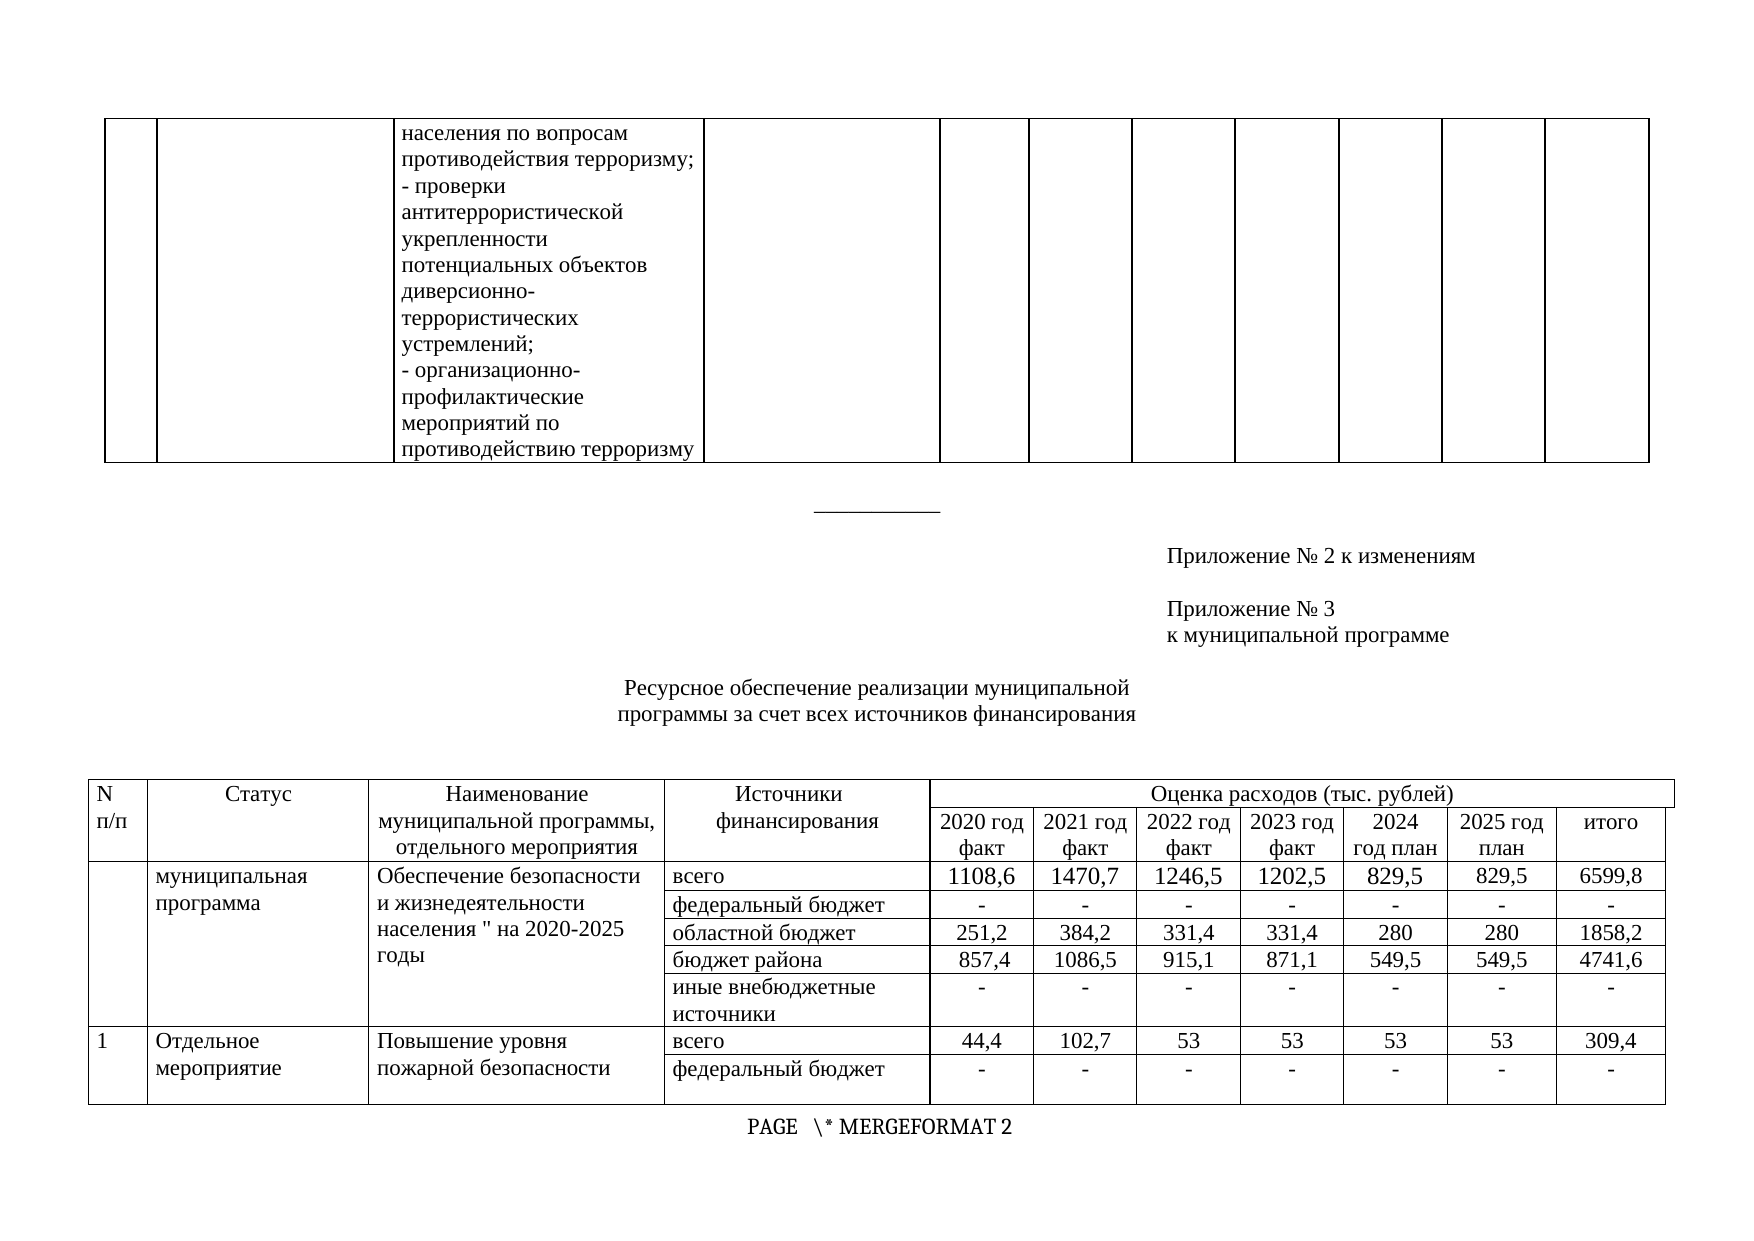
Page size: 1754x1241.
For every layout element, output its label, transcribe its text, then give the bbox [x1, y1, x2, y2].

table_cell - [1448, 891, 1556, 918]
table_cell Повышение уровня пожарной безопасности учреждений и организаций района [369, 1027, 664, 1103]
table_cell - [931, 891, 1033, 918]
table_cell [1137, 862, 1240, 890]
table_cell 2023 год факт [1241, 808, 1343, 861]
table_cell - [1344, 891, 1447, 918]
text ___________ [89, 489, 1665, 516]
table_cell - [1137, 891, 1240, 918]
table_cell всего [665, 1027, 929, 1053]
table_cell 53 [1241, 1027, 1343, 1053]
table_cell - [1344, 1055, 1447, 1103]
table_cell 44,4 [931, 1027, 1033, 1053]
table_cell [1241, 862, 1343, 890]
table_cell федеральный бюджет [665, 1055, 929, 1103]
table_cell 871,1 [1241, 946, 1343, 972]
table_header Оценка расходов (тыс. рублей) [931, 780, 1674, 807]
text Приложение № 3 [89, 594, 1665, 621]
table_cell - [1034, 891, 1136, 918]
table_cell 2024 год план [1344, 808, 1447, 861]
text к муниципальной программе [89, 621, 1665, 647]
table_cell 280 [1344, 919, 1447, 945]
table_cell - [1241, 891, 1343, 918]
table_cell - [1557, 974, 1665, 1026]
table_cell 309,4 [1557, 1027, 1665, 1053]
table_cell [931, 862, 1033, 890]
table_cell 2025 год план [1448, 808, 1556, 861]
table_cell [1443, 119, 1544, 462]
subtitle программы за счет всех источников финансирования [89, 700, 1665, 726]
table_cell 251,2 [931, 919, 1033, 945]
table_cell 384,2 [1034, 919, 1136, 945]
table_cell - [1557, 1055, 1665, 1103]
table_cell 549,5 [1448, 946, 1556, 972]
table_cell 6599,8 [1557, 862, 1665, 890]
table_cell 10 [106, 119, 156, 462]
table_cell - [931, 1055, 1033, 1103]
table_cell - [1034, 1055, 1136, 1103]
table_cell 1 [89, 1027, 147, 1103]
table_cell [1340, 119, 1441, 462]
table_cell 53 [1344, 1027, 1447, 1053]
table_cell 2021 год факт [1034, 808, 1136, 861]
table_cell муниципальная программа [148, 862, 368, 1026]
table_cell 1086,5 [1034, 946, 1136, 972]
table_cell [1236, 119, 1338, 462]
table_cell 331,4 [1241, 919, 1343, 945]
table_cell - [1448, 1055, 1556, 1103]
table_cell 4741,6 [1557, 946, 1665, 972]
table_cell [158, 119, 393, 462]
table_cell [1546, 119, 1648, 462]
table_cell - [1241, 974, 1343, 1026]
table_cell [705, 119, 939, 462]
table_cell [1030, 119, 1131, 462]
table_cell [1344, 862, 1447, 890]
table_cell - [1344, 974, 1447, 1026]
table_cell 1858,2 [1557, 919, 1665, 945]
table_cell - [1137, 1055, 1240, 1103]
table_cell 2022 год факт [1137, 808, 1240, 861]
table_cell - [1034, 974, 1136, 1026]
table_cell [89, 862, 147, 1026]
table_cell 53 [1137, 1027, 1240, 1053]
table_header Источники финансирования [665, 780, 929, 861]
table_header Наименование муниципальной программы, отдельного мероприятия [369, 780, 664, 861]
table_cell 857,4 [931, 946, 1033, 972]
table_cell - [1448, 974, 1556, 1026]
table_cell бюджет района [665, 946, 929, 972]
table_cell областной бюджет [665, 919, 929, 945]
table_cell - [1557, 891, 1665, 918]
table_cell 829,5 [1448, 862, 1556, 890]
table_cell 102,7 [1034, 1027, 1136, 1053]
table_cell [1034, 862, 1136, 890]
table_cell 331,4 [1137, 919, 1240, 945]
table_cell иные внебюджетные источники [665, 974, 929, 1026]
text Приложение № 2 к изменениям [679, 542, 1665, 568]
table_cell всего [665, 862, 929, 890]
table_cell [1133, 119, 1234, 462]
table_cell федеральный бюджет [665, 891, 929, 918]
subtitle Ресурсное обеспечение реализации муниципальной [89, 674, 1665, 700]
table_cell Отдельное мероприятие [148, 1027, 368, 1103]
table_cell [941, 119, 1028, 462]
table_cell - [931, 974, 1033, 1026]
table_cell 2020 год факт [931, 808, 1033, 861]
table_cell 53 [1448, 1027, 1556, 1053]
table_cell - [1137, 974, 1240, 1026]
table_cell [395, 119, 703, 462]
table_cell 915,1 [1137, 946, 1240, 972]
table_cell 280 [1448, 919, 1556, 945]
table_cell Обеспечение безопасности и жизнедеятельности населения " на 2020-2025 годы [369, 862, 664, 1026]
table_header Статус [148, 780, 368, 861]
table_cell итого [1557, 808, 1665, 861]
table_cell - [1241, 1055, 1343, 1103]
table_cell 549,5 [1344, 946, 1447, 972]
table_header N п/п [89, 780, 147, 861]
